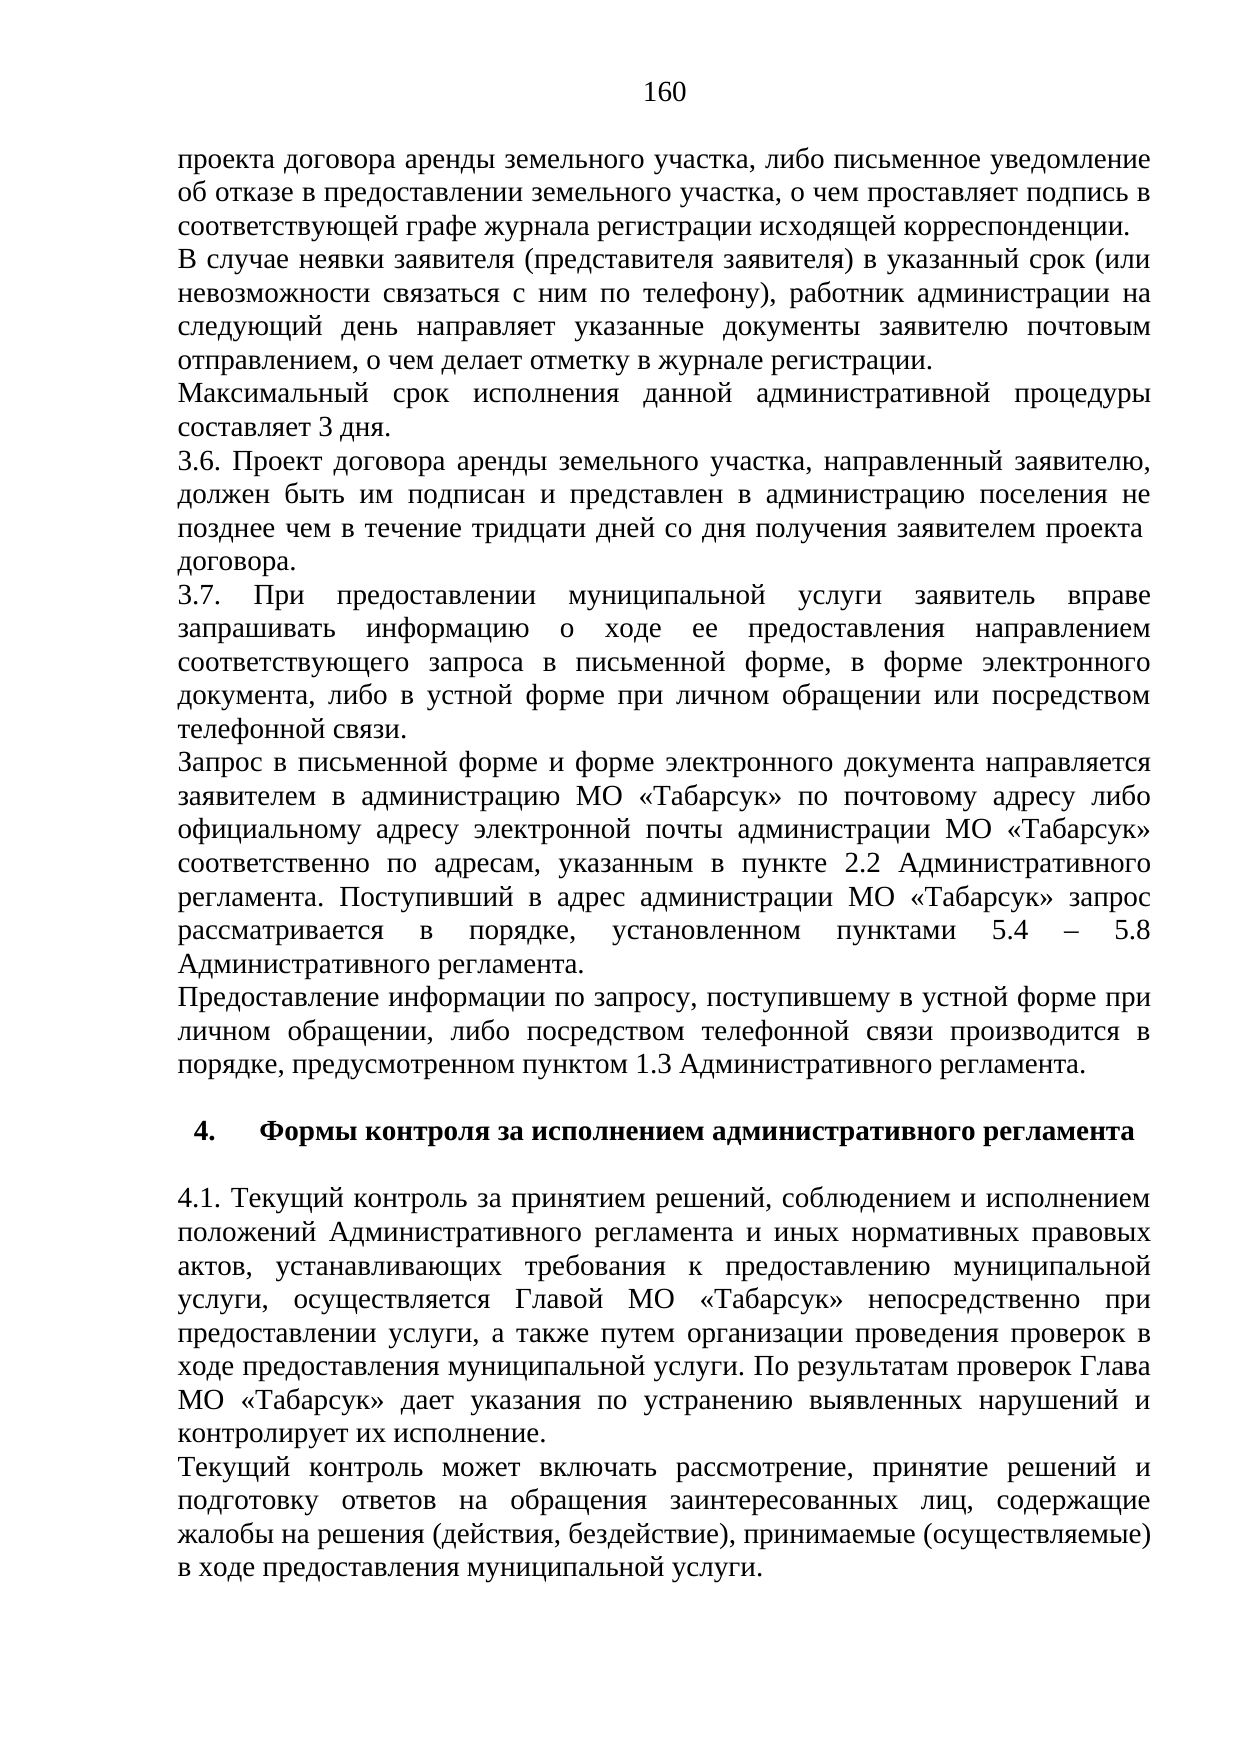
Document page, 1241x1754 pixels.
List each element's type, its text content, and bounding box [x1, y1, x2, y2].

text Предоставление информации по запросу, поступившему в устной форме при личном обращении, либо посредством телефонной связи производится в порядке, предусмотренном пунктом 1.3 Административного регламента. [177, 979, 1152, 1080]
text 3.6. Проект договора аренды земельного участка, направленный заявителю, должен быть им подписан и представлен в администрацию поселения не позднее чем в течение тридцати дней со дня получения заявителем проекта договора. [177, 443, 1152, 577]
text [177, 141, 1152, 241]
text В случае неявки заявителя (представителя заявителя) в указанный срок (или невозможности связаться с ним по телефону), работник администрации на следующий день направляет указанные документы заявителю почтовым отправлением, о чем делает отметку в журнале регистрации. [177, 241, 1152, 376]
text 3.7. При предоставлении муниципальной услуги заявитель вправе запрашивать информацию о ходе ее предоставления направлением соответствующего запроса в письменной форме, в форме электронного документа, либо в устной форме при личном обращении или посредством телефонной связи. [177, 577, 1152, 744]
text Запрос в письменной форме и форме электронного документа направляется заявителем в администрацию МО «Табарсук» по почтовому адресу либо официальному адресу электронной почты администрации МО «Табарсук» соответственно по адресам, указанным в пункте 2.2 Административного регламента. Поступивший в адрес администрации МО «Табарсук» запрос рассматривается в порядке, установленном пунктами 5.4 – 5.8 Административного регламента. [177, 744, 1152, 979]
text 4.1. Текущий контроль за принятием решений, соблюдением и исполнением положений Административного регламента и иных нормативных правовых актов, устанавливающих требования к предоставлению муниципальной услуги, осуществляется Главой МО «Табарсук» непосредственно при предоставлении услуги, а также путем организации проведения проверок в ходе предоставления муниципальной услуги. По результатам проверок Глава МО «Табарсук» дает указания по устранению выявленных нарушений и контролирует их исполнение. [177, 1181, 1152, 1449]
text Текущий контроль может включать рассмотрение, принятие решений и подготовку ответов на обращения заинтересованных лиц, содержащие жалобы на решения (действия, бездействие), принимаемые (осуществляемые) в ходе предоставления муниципальной услуги. [177, 1449, 1152, 1583]
text 4. Формы контроля за исполнением административного регламента [177, 1113, 1152, 1147]
text Максимальный срок исполнения данной административной процедуры составляет 3 дня. [177, 376, 1152, 443]
